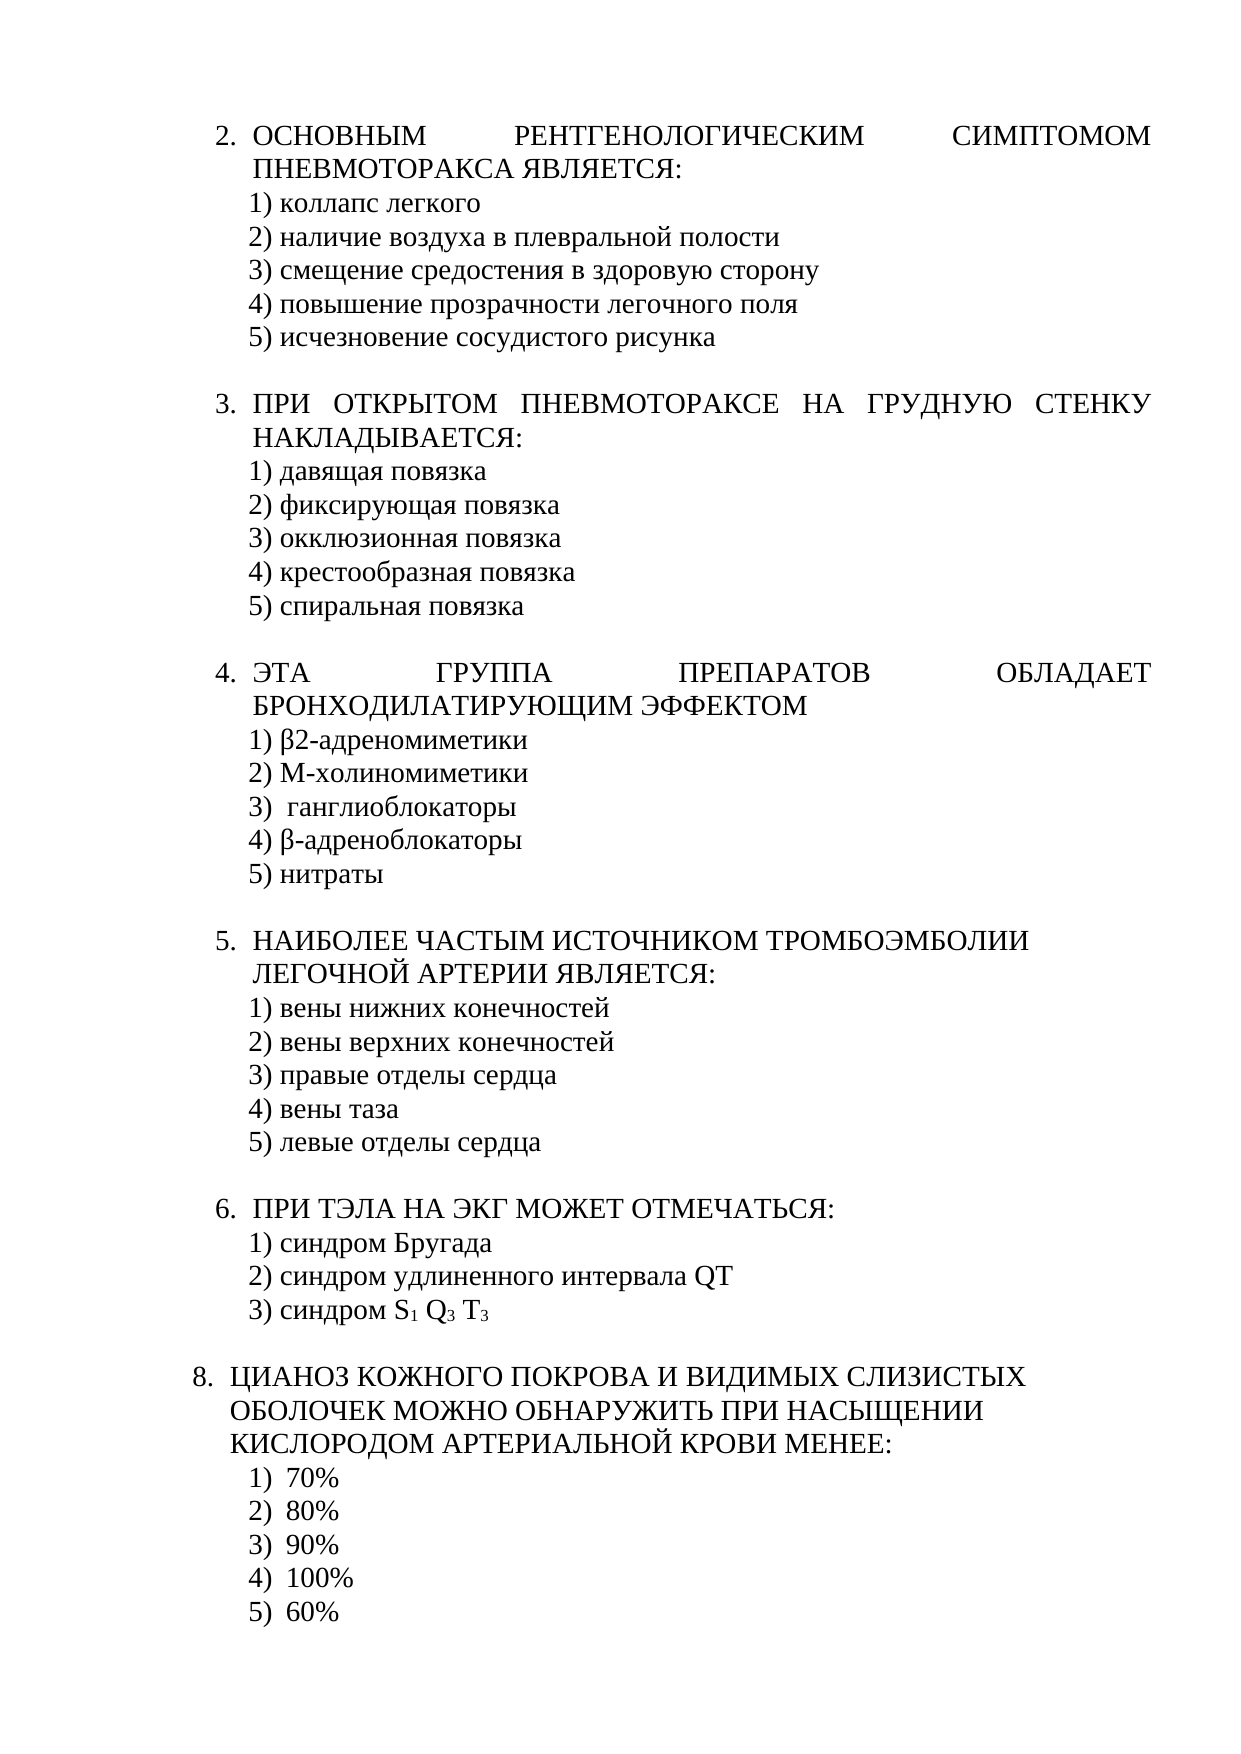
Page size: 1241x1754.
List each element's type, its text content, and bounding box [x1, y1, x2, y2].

text 2) вены верхних конечностей [248, 1024, 1152, 1057]
list НАИБОЛЕЕ ЧАСТЫМ ИСТОЧНИКОМ ТРОМБОЭМБОЛИИ ЛЕГОЧНОЙ АРТЕРИИ ЯВЛЯЕТСЯ: [215, 923, 1152, 990]
list 90% [248, 1527, 1152, 1560]
text 3) правые отделы сердца [248, 1057, 1152, 1091]
text 3) ганглиоблокаторы [248, 789, 1152, 822]
text 1) коллапс легкого [248, 185, 1152, 219]
list 70% [248, 1460, 1152, 1493]
text 4) вены таза [248, 1091, 1152, 1124]
text 4) повышение прозрачности легочного поля [248, 286, 1152, 319]
text 5) спиральная повязка [248, 588, 1152, 621]
list ОСНОВНЫМ РЕНТГЕНОЛОГИЧЕСКИМ СИМПТОМОМ ПНЕВМОТОРАКСА ЯВЛЯЕТСЯ: [215, 118, 1152, 185]
list 100% [248, 1560, 1152, 1594]
text 1) синдром Бругада [248, 1225, 1152, 1258]
list ЭТА ГРУППА ПРЕПАРАТОВ ОБЛАДАЕТ БРОНХОДИЛАТИРУЮЩИМ ЭФФЕКТОМ [215, 655, 1152, 722]
text 5) левые отделы сердца [248, 1124, 1152, 1158]
text 1) давящая повязка [248, 453, 1152, 487]
text 3) синдром S1 Q3 T3 [248, 1292, 1152, 1326]
text 1) β2-адреномиметики [248, 722, 1152, 755]
text 4) β-адреноблокаторы [248, 822, 1152, 856]
text 4) крестообразная повязка [248, 554, 1152, 588]
list ПРИ ТЭЛА НА ЭКГ МОЖЕТ ОТМЕЧАТЬСЯ: [215, 1191, 1152, 1225]
text 2) синдром удлиненного интервала QT [248, 1258, 1152, 1292]
text 2) фиксирующая повязка [248, 487, 1152, 521]
text 3) смещение средостения в здоровую сторону [248, 252, 1152, 286]
list ЦИАНОЗ КОЖНОГО ПОКРОВА И ВИДИМЫХ СЛИЗИСТЫХ ОБОЛОЧЕК МОЖНО ОБНАРУЖИТЬ ПРИ НАСЫЩЕНИИ КИСЛОРОДОМ АРТЕРИАЛЬНОЙ КРОВИ МЕНЕЕ: [192, 1359, 1152, 1460]
list 80% [248, 1493, 1152, 1527]
text 2) М-холиномиметики [248, 755, 1152, 789]
text 5) исчезновение сосудистого рисунка [248, 319, 1152, 353]
list 60% [248, 1594, 1152, 1627]
text 3) окклюзионная повязка [248, 521, 1152, 554]
text 2) наличие воздуха в плевральной полости [248, 219, 1152, 252]
list ПРИ ОТКРЫТОМ ПНЕВМОТОРАКСЕ НА ГРУДНУЮ СТЕНКУ НАКЛАДЫВАЕТСЯ: [215, 386, 1152, 453]
text 1) вены нижних конечностей [248, 990, 1152, 1024]
text 5) нитраты [248, 856, 1152, 889]
